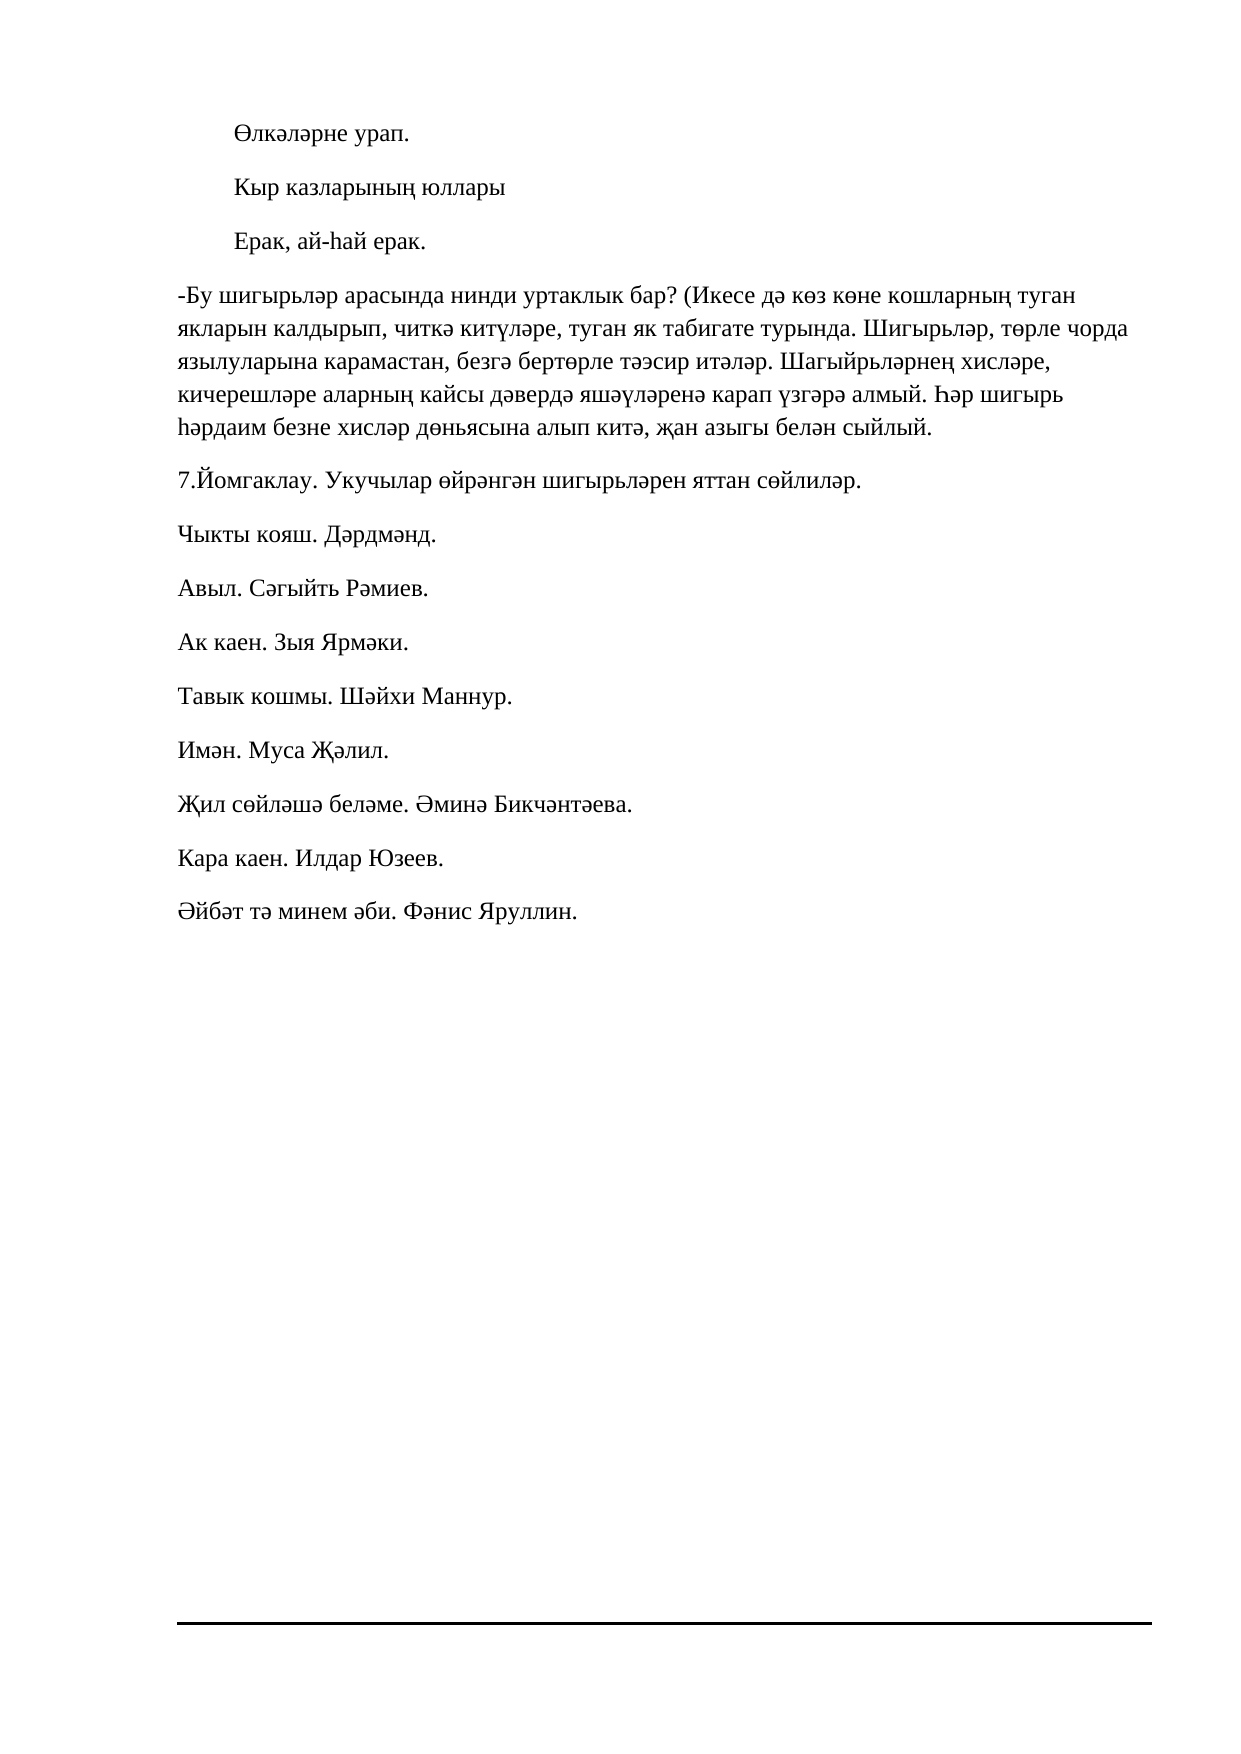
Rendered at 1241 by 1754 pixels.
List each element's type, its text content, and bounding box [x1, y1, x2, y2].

text 7.Йомгаклау. Укучылар өйрәнгән шигырьләрен яттан сөйлиләр. [177, 466, 1152, 494]
text Авыл. Сәгыйть Рәмиев. [177, 573, 1152, 602]
text Җил сөйләшә беләме. Әминә Бикчәнтәева. [177, 789, 1152, 817]
text Тавык кошмы. Шәйхи Маннур. [177, 681, 1152, 710]
text Чыкты кояш. Дәрдмәнд. [177, 519, 1152, 548]
text Кара каен. Илдар Юзеев. [177, 843, 1152, 871]
text Имән. Муса Җәлил. [177, 735, 1152, 764]
text -Бу шигырьләр арасында нинди уртаклык бар? (Икесе дә көз көне кошларның туган якларын калдырып, читкә китүләре, туган як табигате турында. Шигырьләр, төрле чорда язылуларына карамастан, безгә бертөрле тәэсир итәләр. Шагыйрьләрнең хисләре, кичерешләре аларның кайсы дәвердә яшәүләренә карап үзгәрә алмый. Һәр шигырь һәрдаим безне хисләр дөньясына алып китә, җан азыгы белән сыйлый. [177, 280, 1152, 441]
text Ерак, ай-һай ерак. [177, 226, 1152, 254]
text Кыр казларының юллары [177, 172, 1152, 201]
text Әйбәт тә минем әби. Фәнис Яруллин. [177, 896, 1152, 925]
text Өлкәләрне урап. [177, 118, 1152, 147]
text Ак каен. Зыя Ярмәки. [177, 627, 1152, 656]
